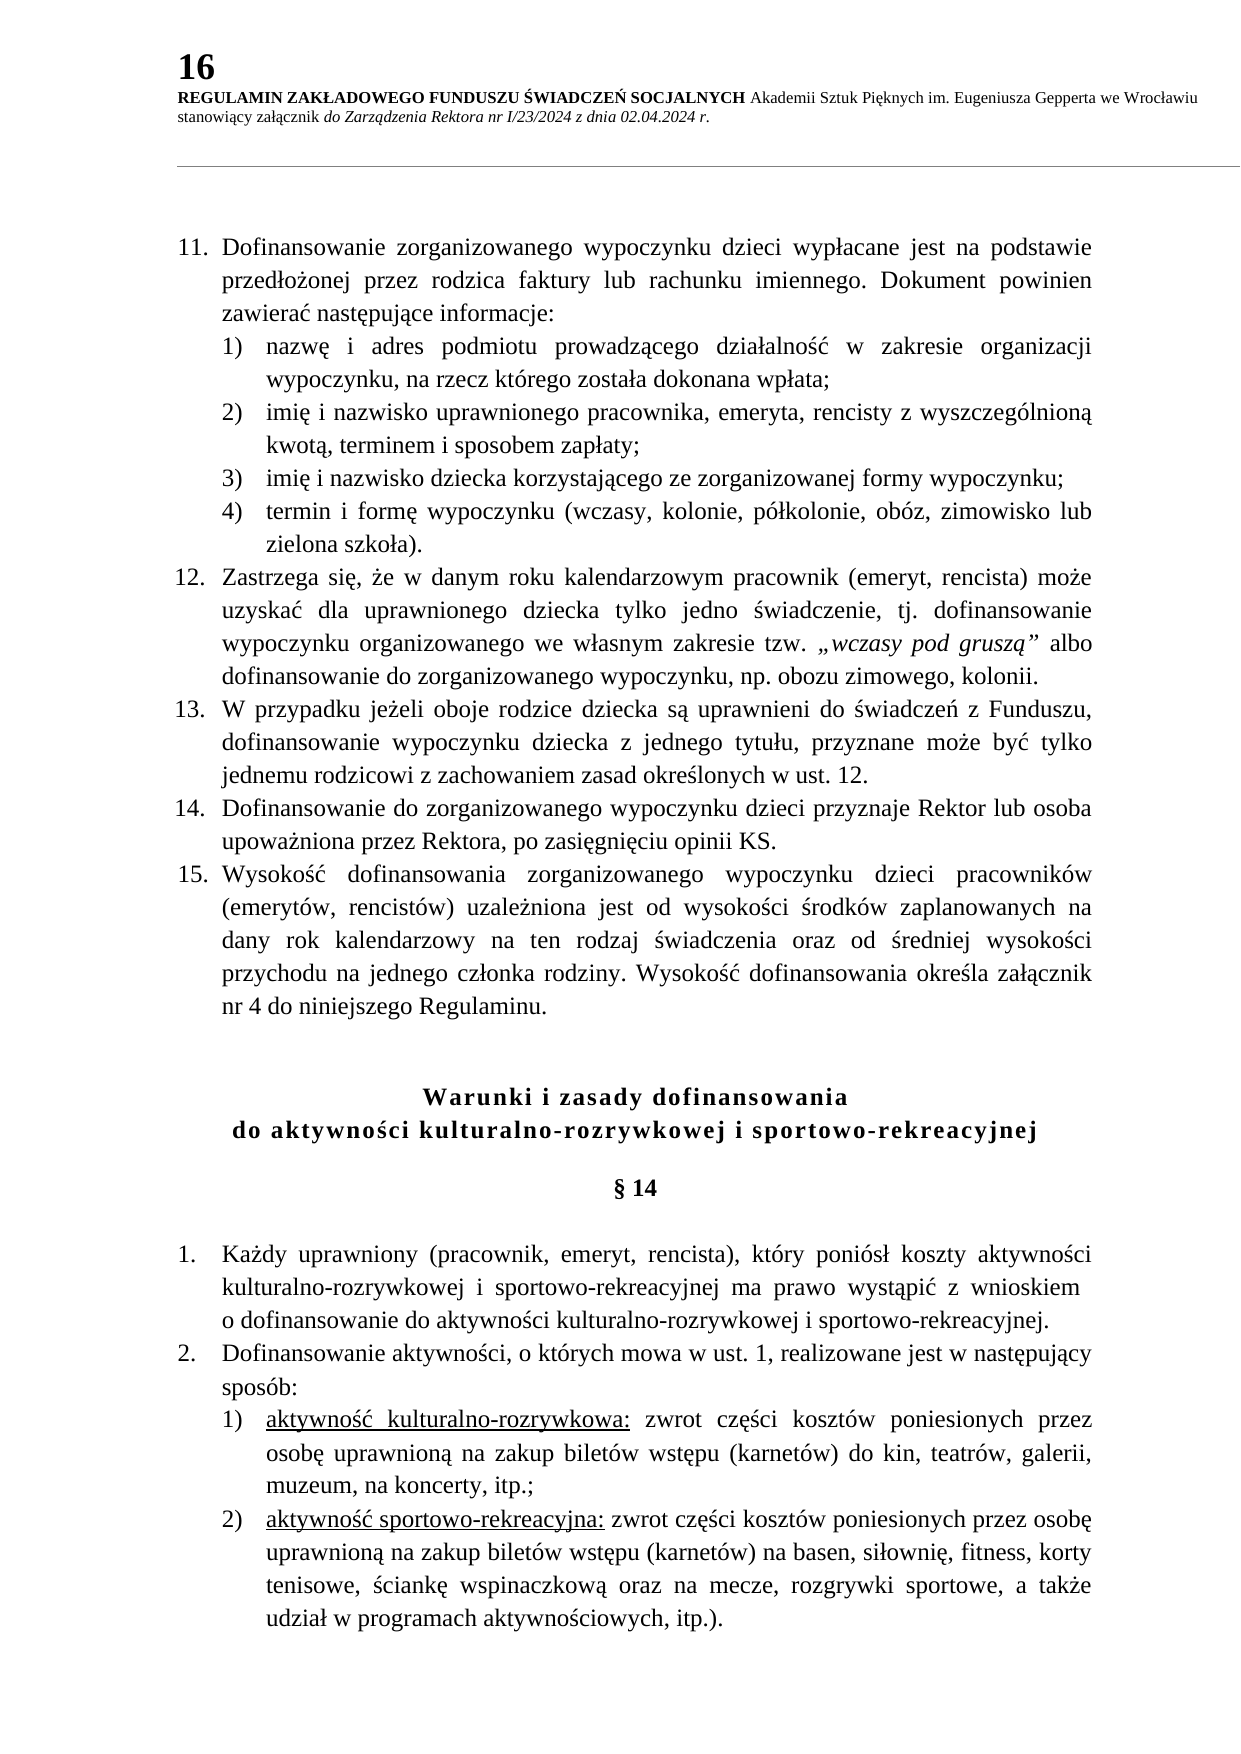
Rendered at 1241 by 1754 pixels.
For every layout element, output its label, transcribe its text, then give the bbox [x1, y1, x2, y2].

text § 14 [177, 1173, 1093, 1202]
list Dofinansowanie zorganizowanego wypoczynku dzieci wypłacane jest na podstawie przedłożonej przez rodzica faktury lub rachunku imiennego. Dokument powinien zawierać następujące informacje: [177, 232, 1093, 327]
list W przypadku jeżeli oboje rodzice dziecka są uprawnieni do świadczeń z Funduszu, dofinansowanie wypoczynku dziecka z jednego tytułu, przyznane może być tylko jednemu rodzicowi z zachowaniem zasad określonych w ust. 12. [174, 694, 1093, 789]
list Dofinansowanie aktywności, o których mowa w ust. 1, realizowane jest w następujący sposób: [177, 1338, 1093, 1400]
list imię i nazwisko dziecka korzystającego ze zorganizowanej formy wypoczynku; [222, 463, 1093, 492]
subtitle do aktywności kulturalno-rozrywkowej i sportowo-rekreacyjnej [177, 1115, 1093, 1144]
list Każdy uprawniony (pracownik, emeryt, rencista), który poniósł koszty aktywności kulturalno-rozrywkowej i sportowo-rekreacyjnej ma prawo wystąpić z wnioskiem o dofinansowanie do aktywności kulturalno-rozrywkowej i sportowo-rekreacyjnej. [177, 1239, 1093, 1334]
list nazwę i adres podmiotu prowadzącego działalność w zakresie organizacji wypoczynku, na rzecz którego została dokonana wpłata; [222, 331, 1093, 393]
list Dofinansowanie do zorganizowanego wypoczynku dzieci przyznaje Rektor lub osoba upoważniona przez Rektora, po zasięgnięciu opinii KS. [174, 793, 1093, 855]
list Wysokość dofinansowania zorganizowanego wypoczynku dzieci pracowników (emerytów, rencistów) uzależniona jest od wysokości środków zaplanowanych na dany rok kalendarzowy na ten rodzaj świadczenia oraz od średniej wysokości przychodu na jednego członka rodziny. Wysokość dofinansowania określa załącznik nr 4 do niniejszego Regulaminu. [177, 859, 1093, 1020]
subtitle Warunki i zasady dofinansowania [177, 1082, 1093, 1111]
text 4) termin i formę wypoczynku (wczasy, kolonie, półkolonie, obóz, zimowisko lub zielona szkoła). [222, 496, 1093, 558]
list imię i nazwisko uprawnionego pracownika, emeryta, rencisty z wyszczególnioną kwotą, terminem i sposobem zapłaty; [222, 397, 1093, 459]
list Zastrzega się, że w danym roku kalendarzowym pracownik (emeryt, rencista) może uzyskać dla uprawnionego dziecka tylko jedno świadczenie, tj. dofinansowanie wypoczynku organizowanego we własnym zakresie tzw. „wczasy pod gruszą” albo dofinansowanie do zorganizowanego wypoczynku, np. obozu zimowego, kolonii. [174, 562, 1093, 690]
list aktywność kulturalno-rozrywkowa: zwrot części kosztów poniesionych przez osobę uprawnioną na zakup biletów wstępu (karnetów) do kin, teatrów, galerii, muzeum, na koncerty, itp.; [222, 1404, 1093, 1499]
list aktywność sportowo-rekreacyjna: zwrot części kosztów poniesionych przez osobę uprawnioną na zakup biletów wstępu (karnetów) na basen, siłownię, fitness, korty tenisowe, ściankę wspinaczkową oraz na mecze, rozgrywki sportowe, a także udział w programach aktywnościowych, itp.). [222, 1504, 1093, 1631]
